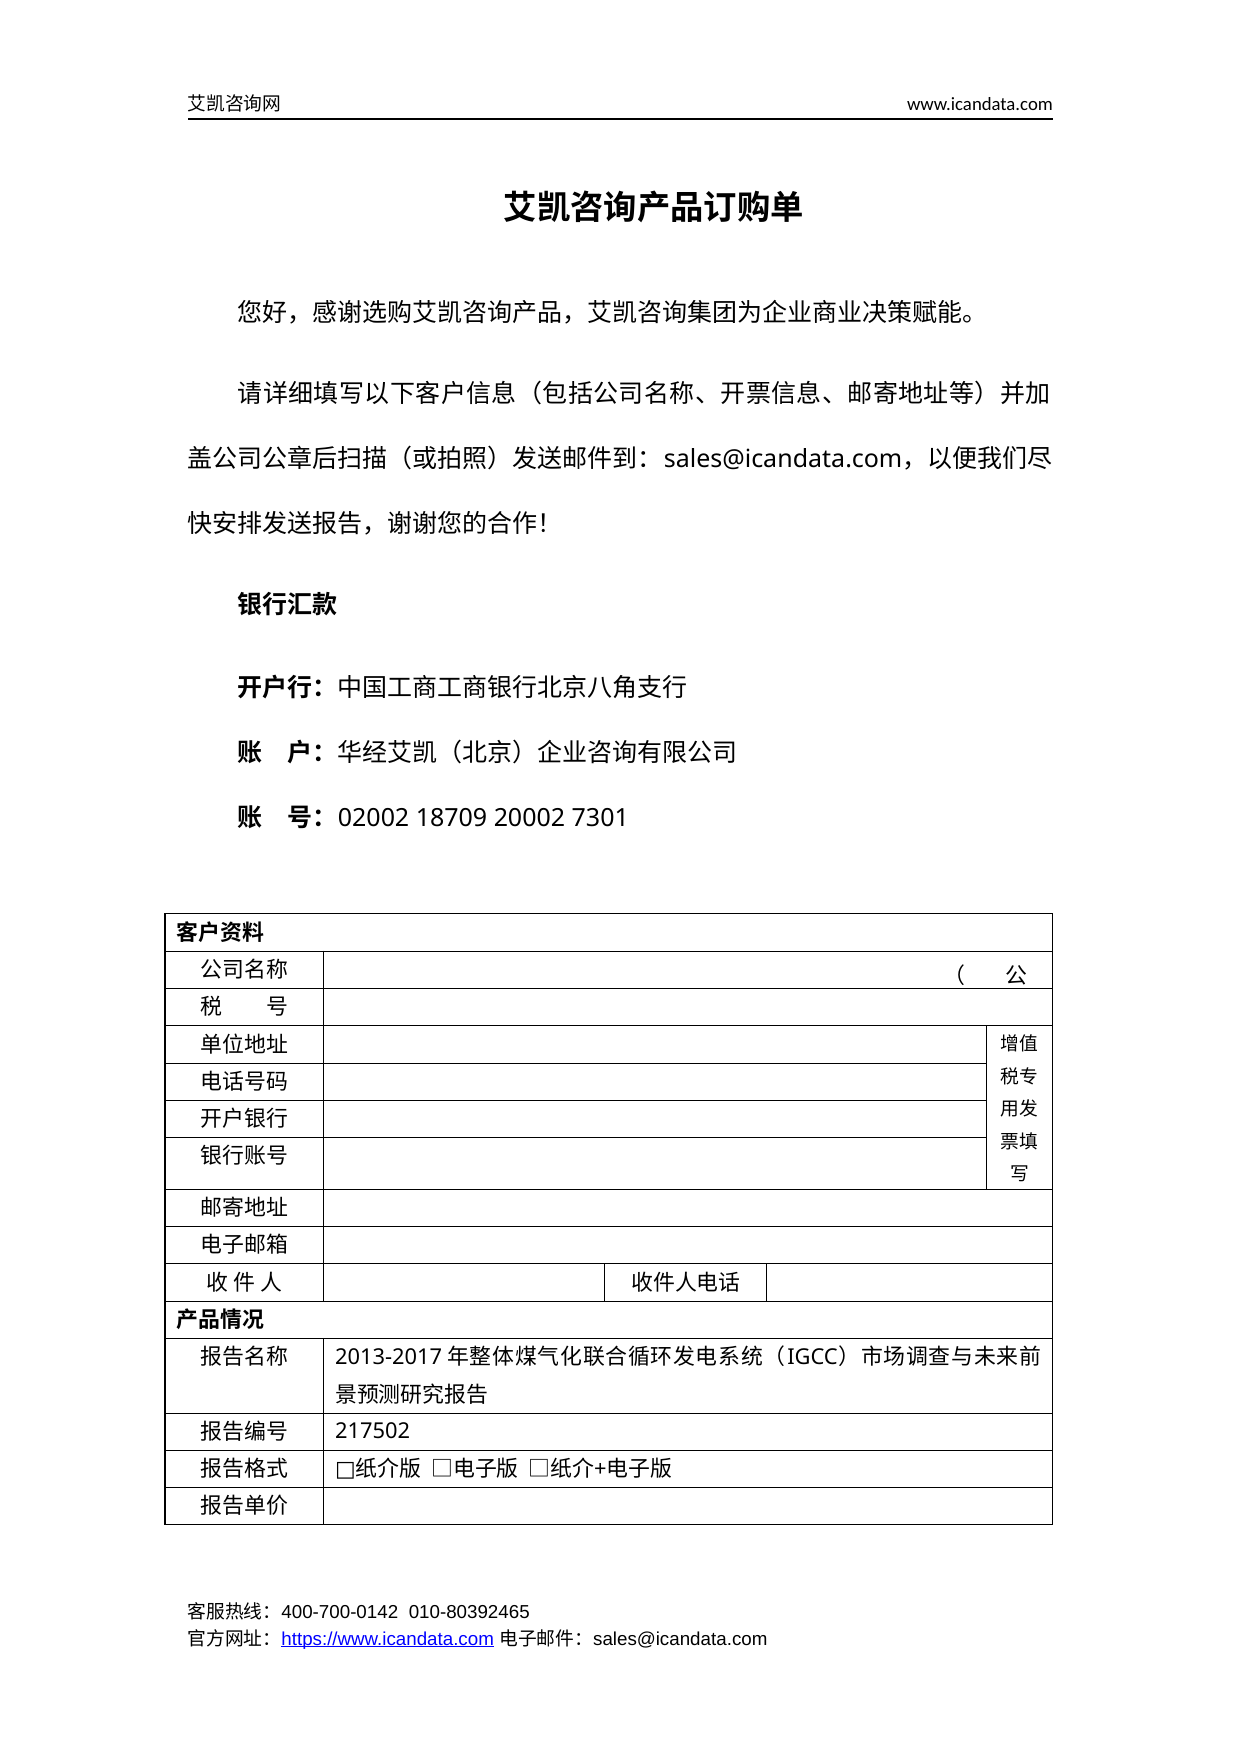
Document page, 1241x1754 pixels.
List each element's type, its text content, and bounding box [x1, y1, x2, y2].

table_cell [767, 1264, 1052, 1301]
table_cell 开户银行 [166, 1101, 323, 1137]
table_cell 报告单价 [166, 1488, 323, 1524]
table_cell 报告编号 [166, 1414, 323, 1450]
text 请详细填写以下客户信息（包括公司名称、开票信息、邮寄地址等）并加盖公司公章后扫描（或拍照）发送邮件到：sales@icandata.com，以便我们尽快安排发送报告，谢谢您的合作！ [187, 359, 1053, 554]
table_cell 产品情况 [166, 1302, 1052, 1338]
text 账 号：02002 18709 20002 7301 [187, 783, 1053, 848]
table_cell 单位地址 [166, 1026, 323, 1062]
text 账 户：华经艾凯（北京）企业咨询有限公司 [187, 718, 1053, 783]
table_cell 增值税专用发票填写 [987, 1026, 1052, 1189]
table_cell 收件人电话 [605, 1264, 766, 1301]
table_cell [324, 1138, 986, 1189]
table_cell 收 件 人 [166, 1264, 323, 1301]
text 银行汇款 [187, 570, 1053, 635]
table_cell [324, 1190, 1052, 1226]
table_cell [324, 952, 1052, 988]
table_cell 银行账号 [166, 1138, 323, 1189]
table_cell 邮寄地址 [166, 1190, 323, 1226]
table_cell [324, 1064, 986, 1100]
table_cell □纸介版 □电子版 □纸介+电子版 [324, 1451, 1052, 1487]
table_cell 电子邮箱 [166, 1227, 323, 1263]
table_cell [324, 989, 1052, 1025]
text 开户行：中国工商工商银行北京八角支行 [187, 653, 1053, 718]
table_cell 电话号码 [166, 1064, 323, 1100]
table_cell 公司名称 [166, 952, 323, 988]
table_cell 报告名称 [166, 1339, 323, 1412]
table_cell [324, 1026, 986, 1062]
table_cell [324, 1264, 604, 1301]
table_cell 报告格式 [166, 1451, 323, 1487]
table_cell [324, 1488, 1052, 1524]
text 艾凯咨询产品订购单 [187, 172, 1053, 237]
text 您好，感谢选购艾凯咨询产品，艾凯咨询集团为企业商业决策赋能。 [187, 278, 1053, 343]
table_header 客户资料 [166, 914, 1052, 951]
table_cell 税 号 [166, 989, 323, 1025]
table_cell [324, 1227, 1052, 1263]
table_cell 2013-2017年整体煤气化联合循环发电系统（IGCC）市场调查与未来前景预测研究报告 [324, 1339, 1052, 1412]
table_cell 217502 [324, 1414, 1052, 1450]
table_cell [324, 1101, 986, 1137]
